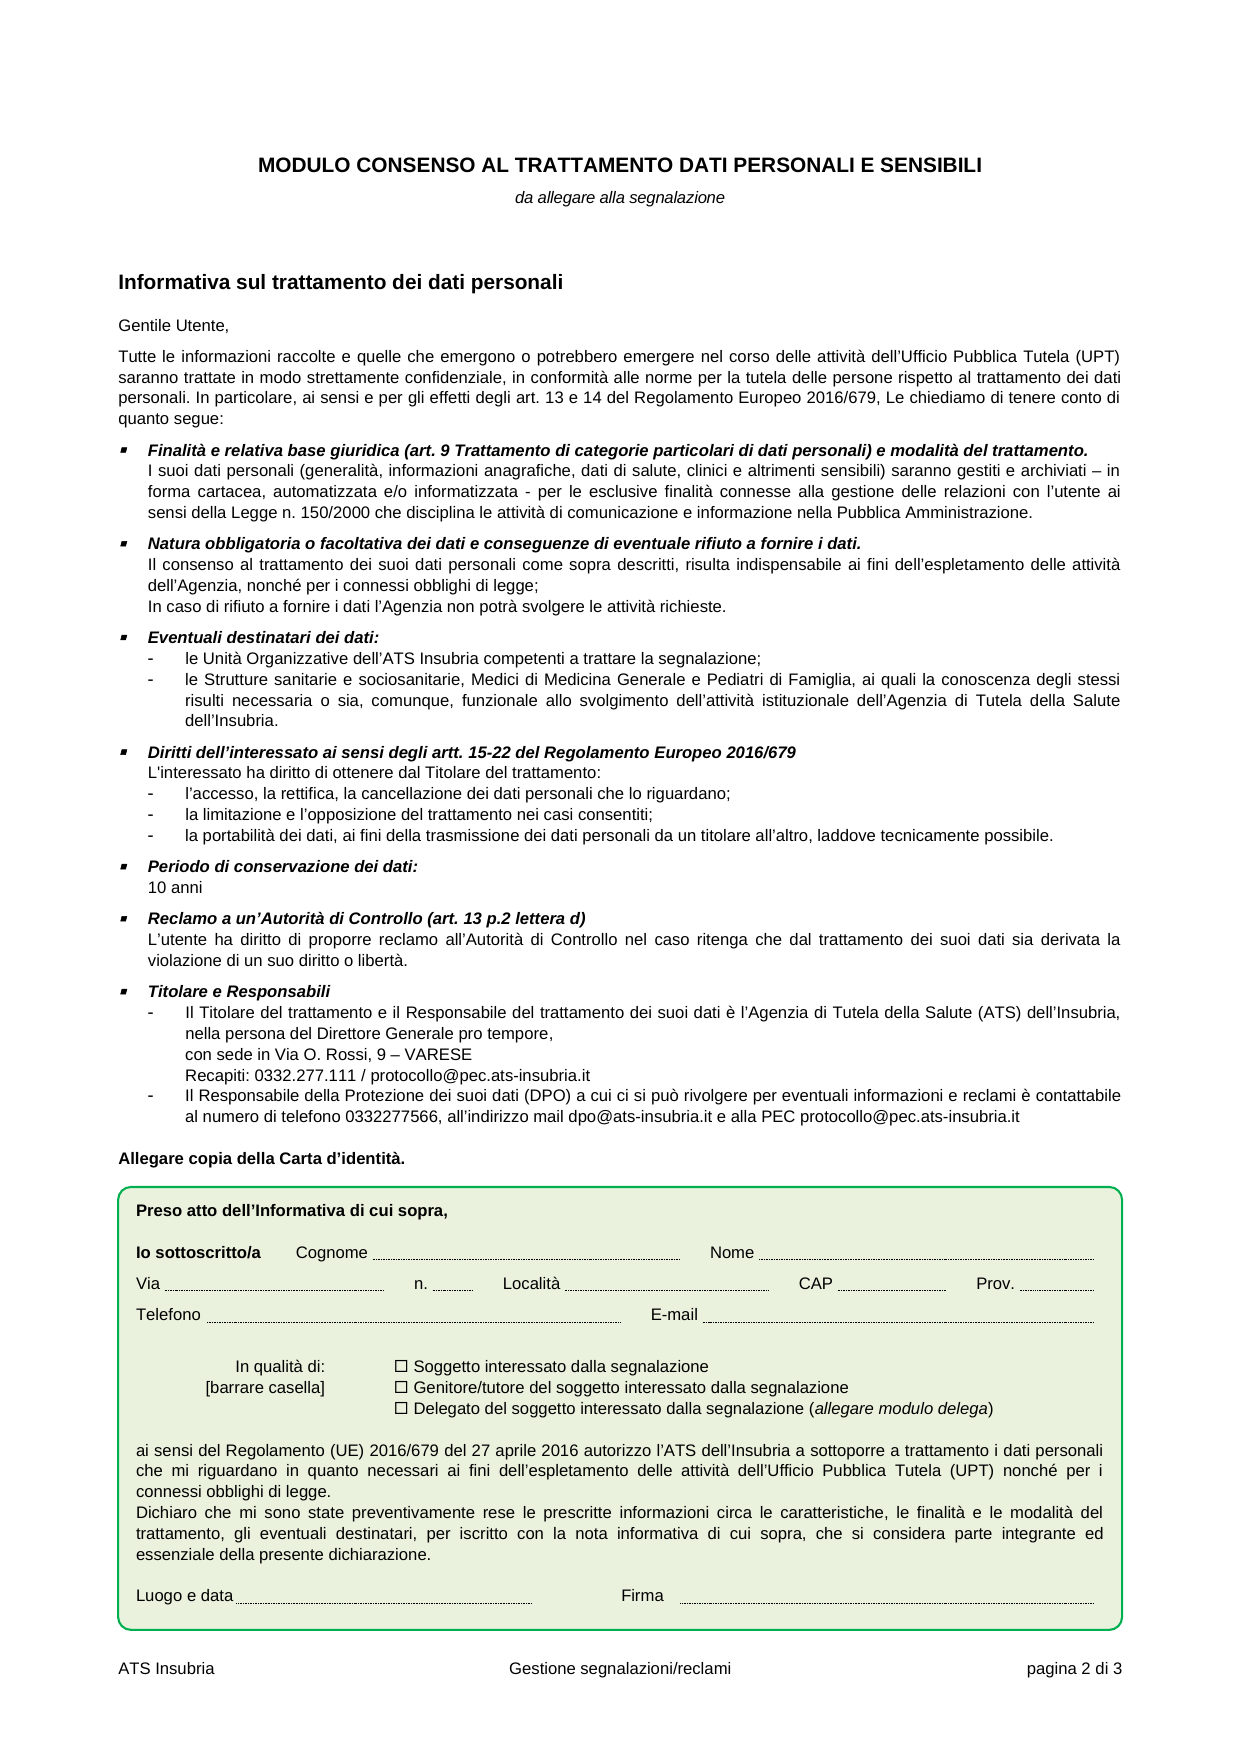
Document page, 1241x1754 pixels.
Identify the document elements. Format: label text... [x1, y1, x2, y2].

list Periodo di conservazione dei dati: [118, 856, 1122, 877]
text 10 anni [118, 877, 1122, 898]
text Preso atto dell’Informativa di cui sopra, [136, 1200, 1104, 1221]
text Il consenso al trattamento dei suoi dati personali come sopra descritti, risulta indispensabile ai fini dell’espletamento delle attività dell’Agenzia, nonché per i connessi obblighi di legge; [148, 554, 1122, 596]
list Soggetto interessato dalla segnalazione [393, 1356, 1104, 1377]
list Il Titolare del trattamento e il Responsabile del trattamento dei suoi dati è l’Agenzia di Tutela della Salute (ATS) dell’Insubria, nella persona del Direttore Generale pro tempore, [148, 1002, 1122, 1043]
text Dichiaro che mi sono state preventivamente rese le prescritte informazioni circa le caratteristiche, le finalità e le modalità del trattamento, gli eventuali destinatari, per iscritto con la nota informativa di cui sopra, che si considera parte integrante ed essenziale della presente dichiarazione. [136, 1502, 1104, 1564]
list Eventuali destinatari dei dati: [118, 627, 1122, 648]
list Natura obbligatoria o facoltativa dei dati e conseguenze di eventuale rifiuto a fornire i dati. [118, 533, 1122, 554]
list le Unità Organizzative dell’ATS Insubria competenti a trattare la segnalazione; [148, 648, 1122, 668]
list l’accesso, la rettifica, la cancellazione dei dati personali che lo riguardano; [148, 783, 1122, 804]
text Recapiti: 0332.277.111 / protocollo@pec.ats-insubria.it [185, 1064, 1122, 1085]
list la portabilità dei dati, ai fini della trasmissione dei dati personali da un titolare all’altro, laddove tecnicamente possibile. [148, 825, 1122, 846]
list Delegato del soggetto interessato dalla segnalazione (allegare modulo delega) [393, 1398, 1104, 1418]
text In caso di rifiuto a fornire i dati l’Agenzia non potrà svolgere le attività richieste. [148, 596, 1122, 616]
list Titolare e Responsabili [118, 981, 1122, 1002]
text Luogo e data Firma [136, 1585, 1104, 1606]
list Il Responsabile della Protezione dei suoi dati (DPO) a cui ci si può rivolgere per eventuali informazioni e reclami è contattabile al numero di telefono 0332277566, all’indirizzo mail dpo@ats-insubria.it e alla PEC protocollo@pec.ats-insubria.it [148, 1085, 1122, 1127]
subtitle MODULO CONSENSO AL TRATTAMENTO DATI PERSONALI E SENSIBILI [118, 148, 1122, 179]
text ai sensi del Regolamento (UE) 2016/679 del 27 aprile 2016 autorizzo l’ATS dell’Insubria a sottoporre a trattamento i dati personali che mi riguardano in quanto necessari ai fini dell’espletamento delle attività dell’Ufficio Pubblica Tutela (UPT) nonché per i connessi obblighi di legge. [136, 1439, 1104, 1502]
list Genitore/tutore del soggetto interessato dalla segnalazione [393, 1377, 1104, 1398]
text Telefono E-mail [136, 1304, 1104, 1325]
text Tutte le informazioni raccolte e quelle che emergono o potrebbero emergere nel corso delle attività dell’Ufficio Pubblica Tutela (UPT) saranno trattate in modo strettamente confidenziale, in conformità alle norme per la tutela delle persone rispetto al trattamento dei dati personali. In particolare, ai sensi e per gli effetti degli art. 13 e 14 del Regolamento Europeo 2016/679, Le chiediamo di tenere conto di quanto segue: [118, 346, 1122, 429]
list la limitazione e l’opposizione del trattamento nei casi consentiti; [148, 804, 1122, 825]
list le Strutture sanitarie e sociosanitarie, Medici di Medicina Generale e Pediatri di Famiglia, ai quali la conoscenza degli stessi risulti necessaria o sia, comunque, funzionale allo svolgimento dell’attività istituzionale dell’Agenzia di Tutela della Salute dell’Insubria. [148, 668, 1122, 731]
text I suoi dati personali (generalità, informazioni anagrafiche, dati di salute, clinici e altrimenti sensibili) saranno gestiti e archiviati – in forma cartacea, automatizzata e/o informatizzata - per le esclusive finalità connesse alla gestione delle relazioni con l’utente ai sensi della Legge n. 150/2000 che disciplina le attività di comunicazione e informazione nella Pubblica Amministrazione. [148, 460, 1122, 523]
text Io sottoscritto/a Cognome Nome [136, 1241, 1104, 1262]
list Reclamo a un’Autorità di Controllo (art. 13 p.2 lettera d) [118, 908, 1122, 929]
text In qualità di: [136, 1356, 325, 1377]
text L'interessato ha diritto di ottenere dal Titolare del trattamento: [118, 762, 1122, 783]
text Gentile Utente, [118, 314, 1122, 335]
list Diritti dell’interessato ai sensi degli artt. 15-22 del Regolamento Europeo 2016/679 [118, 741, 1122, 762]
text Via n. Località CAP Prov. [136, 1273, 1104, 1293]
text da allegare alla segnalazione [118, 179, 1122, 210]
text Informativa sul trattamento dei dati personali [118, 273, 1122, 293]
text con sede in Via O. Rossi, 9 – VARESE [185, 1043, 1122, 1064]
list Finalità e relativa base giuridica (art. 9 Trattamento di categorie particolari di dati personali) e modalità del trattamento. [118, 439, 1122, 460]
text L’utente ha diritto di proporre reclamo all’Autorità di Controllo nel caso ritenga che dal trattamento dei suoi dati sia derivata la violazione di un suo diritto o libertà. [148, 929, 1122, 971]
text [barrare casella] [136, 1377, 325, 1398]
text Allegare copia della Carta d’identità. [118, 1148, 1122, 1168]
